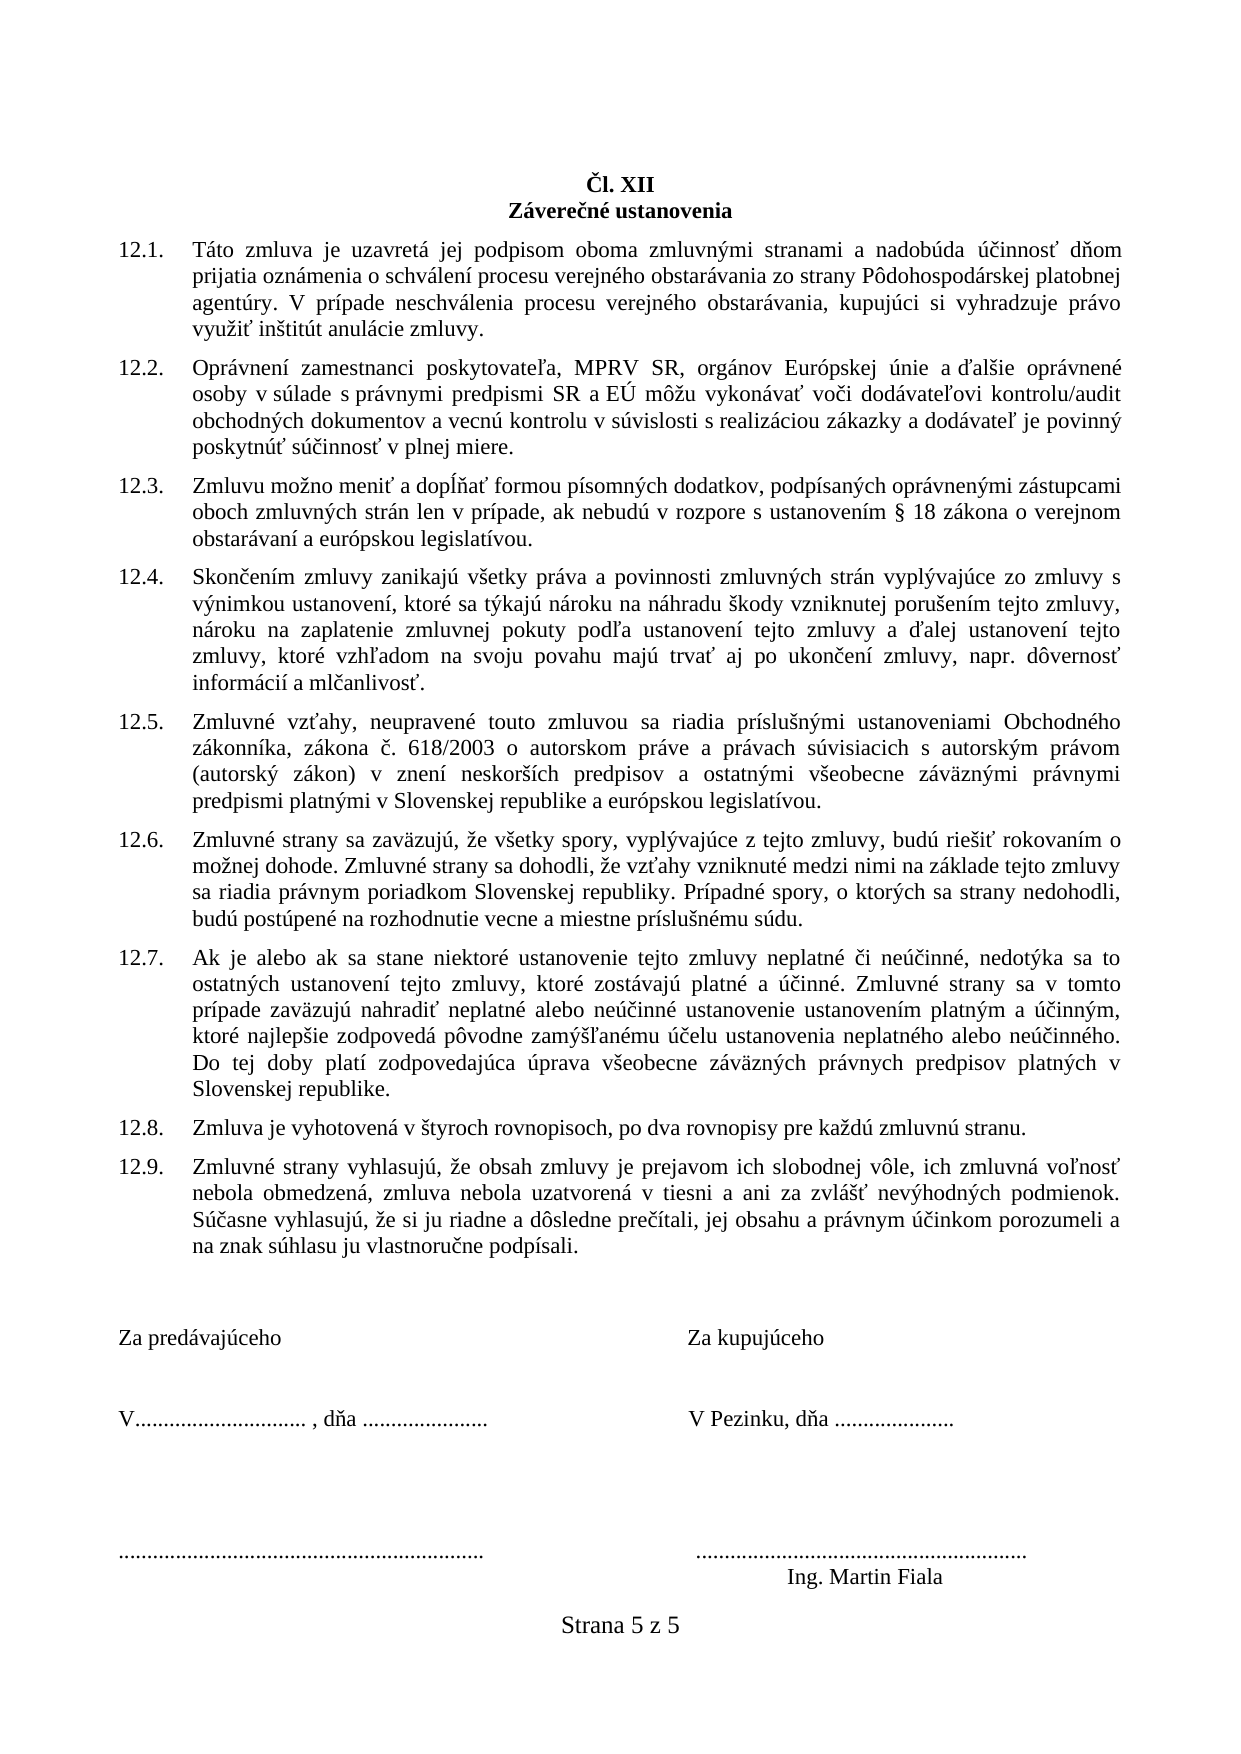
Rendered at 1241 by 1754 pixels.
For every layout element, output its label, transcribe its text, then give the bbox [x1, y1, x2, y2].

list Skončením zmluvy zanikajú všetky práva a povinnosti zmluvných strán vyplývajúce zo zmluvy s výnimkou ustanovení, ktoré sa týkajú nároku na náhradu škody vzniknutej porušením tejto zmluvy, nároku na zaplatenie zmluvnej pokuty podľa ustanovení tejto zmluvy a ďalej ustanovení tejto zmluvy, ktoré vzhľadom na svoju povahu majú trvať aj po ukončení zmluvy, napr. dôvernosť informácií a mlčanlivosť. [118, 563, 1122, 695]
list Táto zmluva je uzavretá jej podpisom oboma zmluvnými stranami a nadobúda účinnosť dňom prijatia oznámenia o schválení procesu verejného obstarávania zo strany Pôdohospodárskej platobnej agentúry. V prípade neschválenia procesu verejného obstarávania, kupujúci si vyhradzuje právo využiť inštitút anulácie zmluvy. [118, 236, 1122, 341]
text V.............................. , dňa ...................... V Pezinku, dňa ..................... [118, 1405, 1122, 1431]
list Zmluvu možno meniť a dopĺňať formou písomných dodatkov, podpísaných oprávnenými zástupcami oboch zmluvných strán len v prípade, ak nebudú v rozpore s ustanovením § 18 zákona o verejnom obstarávaní a európskou legislatívou. [118, 472, 1122, 551]
list Ak je alebo ak sa stane niektoré ustanovenie tejto zmluvy neplatné či neúčinné, nedotýka sa to ostatných ustanovení tejto zmluvy, ktoré zostávajú platné a účinné. Zmluvné strany sa v tomto prípade zaväzujú nahradiť neplatné alebo neúčinné ustanovenie ustanovením platným a účinným, ktoré najlepšie zodpovedá pôvodne zamýšľanému účelu ustanovenia neplatného alebo neúčinného. Do tej doby platí zodpovedajúca úprava všeobecne záväzných právnych predpisov platných v Slovenskej republike. [118, 943, 1122, 1102]
text ................................................................ .......................................................... [118, 1537, 1122, 1563]
text Čl. XII [118, 171, 1122, 197]
list Oprávnení zamestnanci poskytovateľa, MPRV SR, orgánov Európskej únie a ďalšie oprávnené osoby v súlade s právnymi predpismi SR a EÚ môžu vykonávať voči dodávateľovi kontrolu/audit obchodných dokumentov a vecnú kontrolu v súvislosti s realizáciou zákazky a dodávateľ je povinný poskytnúť súčinnosť v plnej miere. [118, 354, 1122, 459]
list Zmluvné vzťahy, neupravené touto zmluvou sa riadia príslušnými ustanoveniami Obchodného zákonníka, zákona č. 618/2003 o autorskom práve a právach súvisiacich s autorským právom (autorský zákon) v znení neskorších predpisov a ostatnými všeobecne záväznými právnymi predpismi platnými v Slovenskej republike a európskou legislatívou. [118, 708, 1122, 813]
list Zmluva je vyhotovená v štyroch rovnopisoch, po dva rovnopisy pre každú zmluvnú stranu. [118, 1114, 1122, 1141]
text Za predávajúceho Za kupujúceho [118, 1324, 1122, 1350]
text Ing. Martin Fiala [118, 1563, 1122, 1589]
text Záverečné ustanovenia [118, 197, 1122, 223]
list Zmluvné strany vyhlasujú, že obsah zmluvy je prejavom ich slobodnej vôle, ich zmluvná voľnosť nebola obmedzená, zmluva nebola uzatvorená v tiesni a ani za zvlášť nevýhodných podmienok. Súčasne vyhlasujú, že si ju riadne a dôsledne prečítali, jej obsahu a právnym účinkom porozumeli a na znak súhlasu ju vlastnoručne podpísali. [118, 1153, 1122, 1258]
list Zmluvné strany sa zaväzujú, že všetky spory, vyplývajúce z tejto zmluvy, budú riešiť rokovaním o možnej dohode. Zmluvné strany sa dohodli, že vzťahy vzniknuté medzi nimi na základe tejto zmluvy sa riadia právnym poriadkom Slovenskej republiky. Prípadné spory, o ktorých sa strany nedohodli, budú postúpené na rozhodnutie vecne a miestne príslušnému súdu. [118, 826, 1122, 931]
